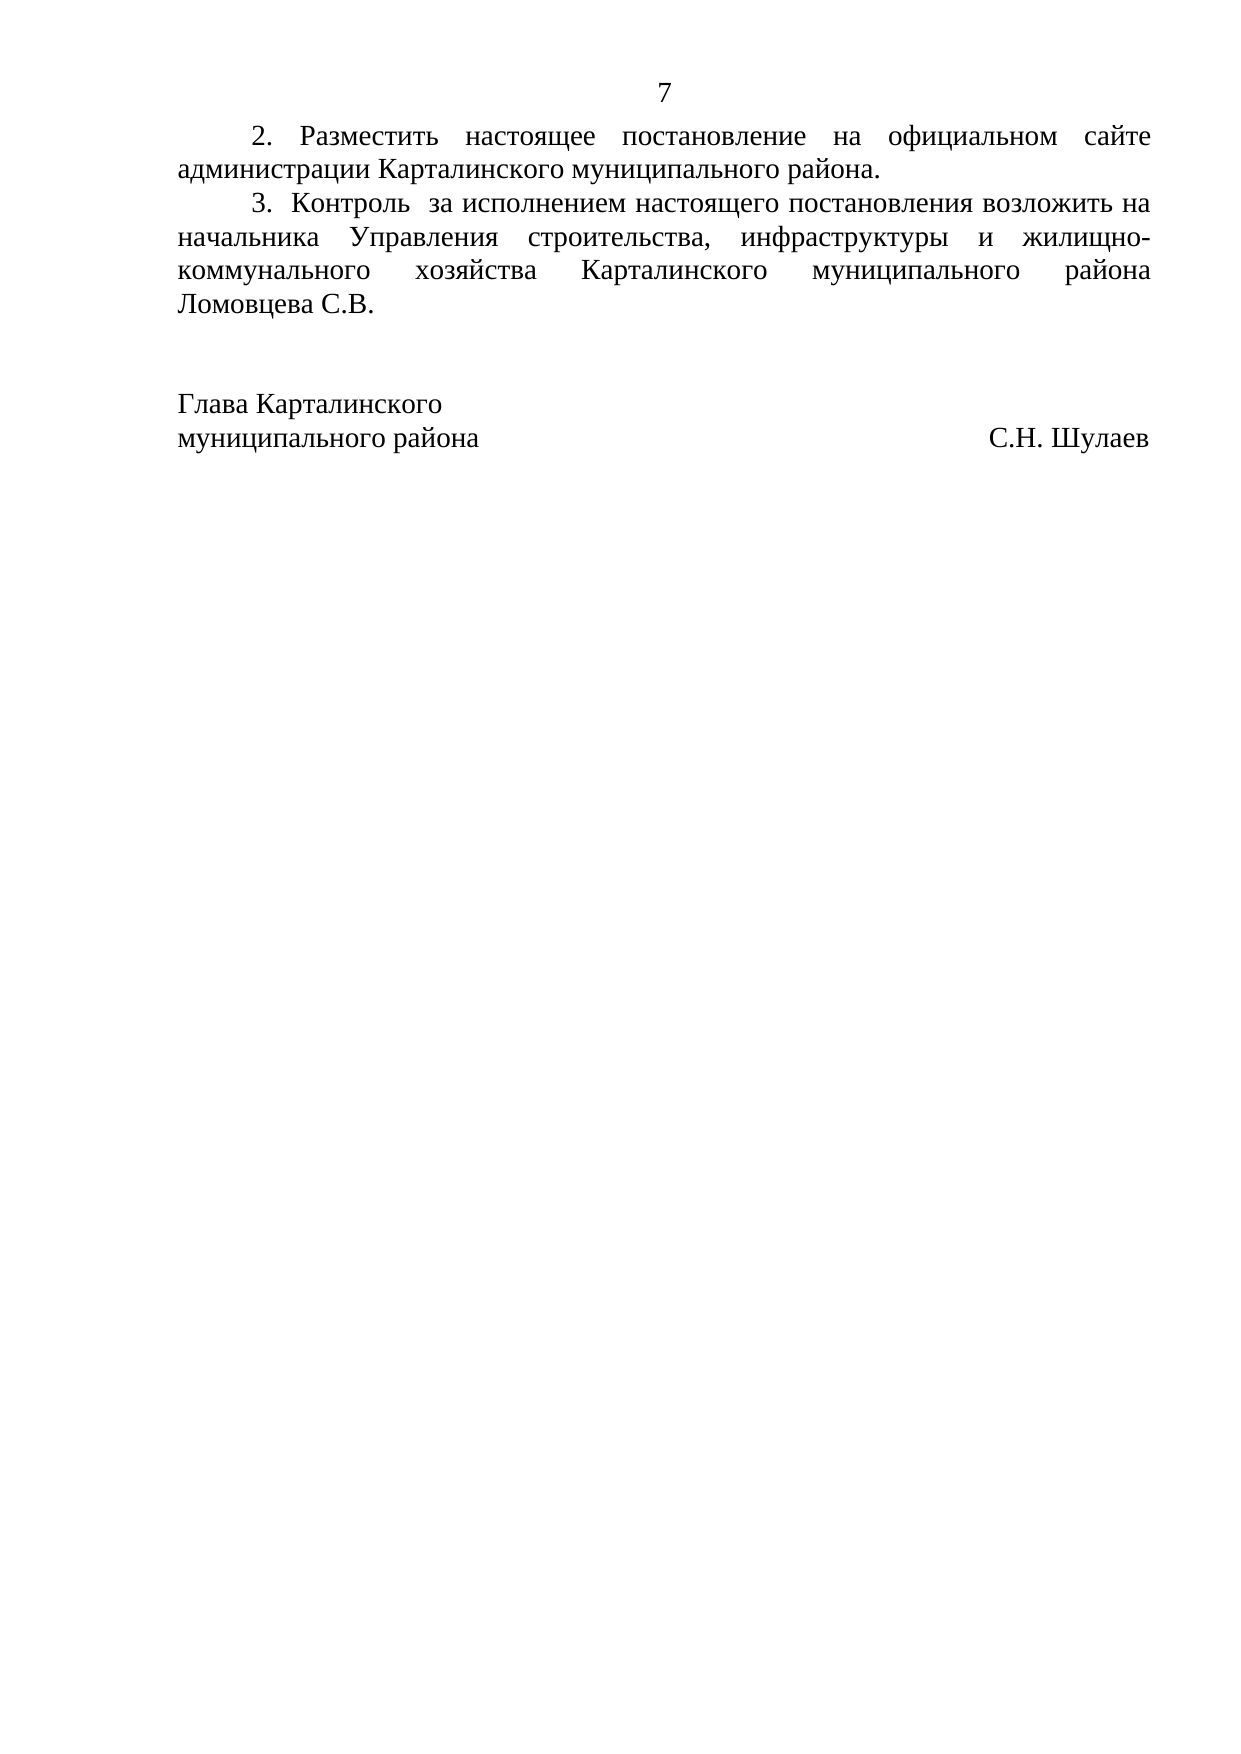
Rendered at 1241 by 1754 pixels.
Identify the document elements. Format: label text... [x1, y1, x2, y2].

text Глава Карталинского [177, 386, 1152, 420]
text 3. Контроль за исполнением настоящего постановления возложить на начальника Управления строительства, инфраструктуры и жилищно-коммунального хозяйства Карталинского муниципального района Ломовцева С.В. [177, 185, 1152, 319]
text 2. Разместить настоящее постановление на официальном сайте администрации Карталинского муниципального района. [177, 118, 1152, 185]
text муниципального района С.Н. Шулаев [177, 420, 1152, 453]
